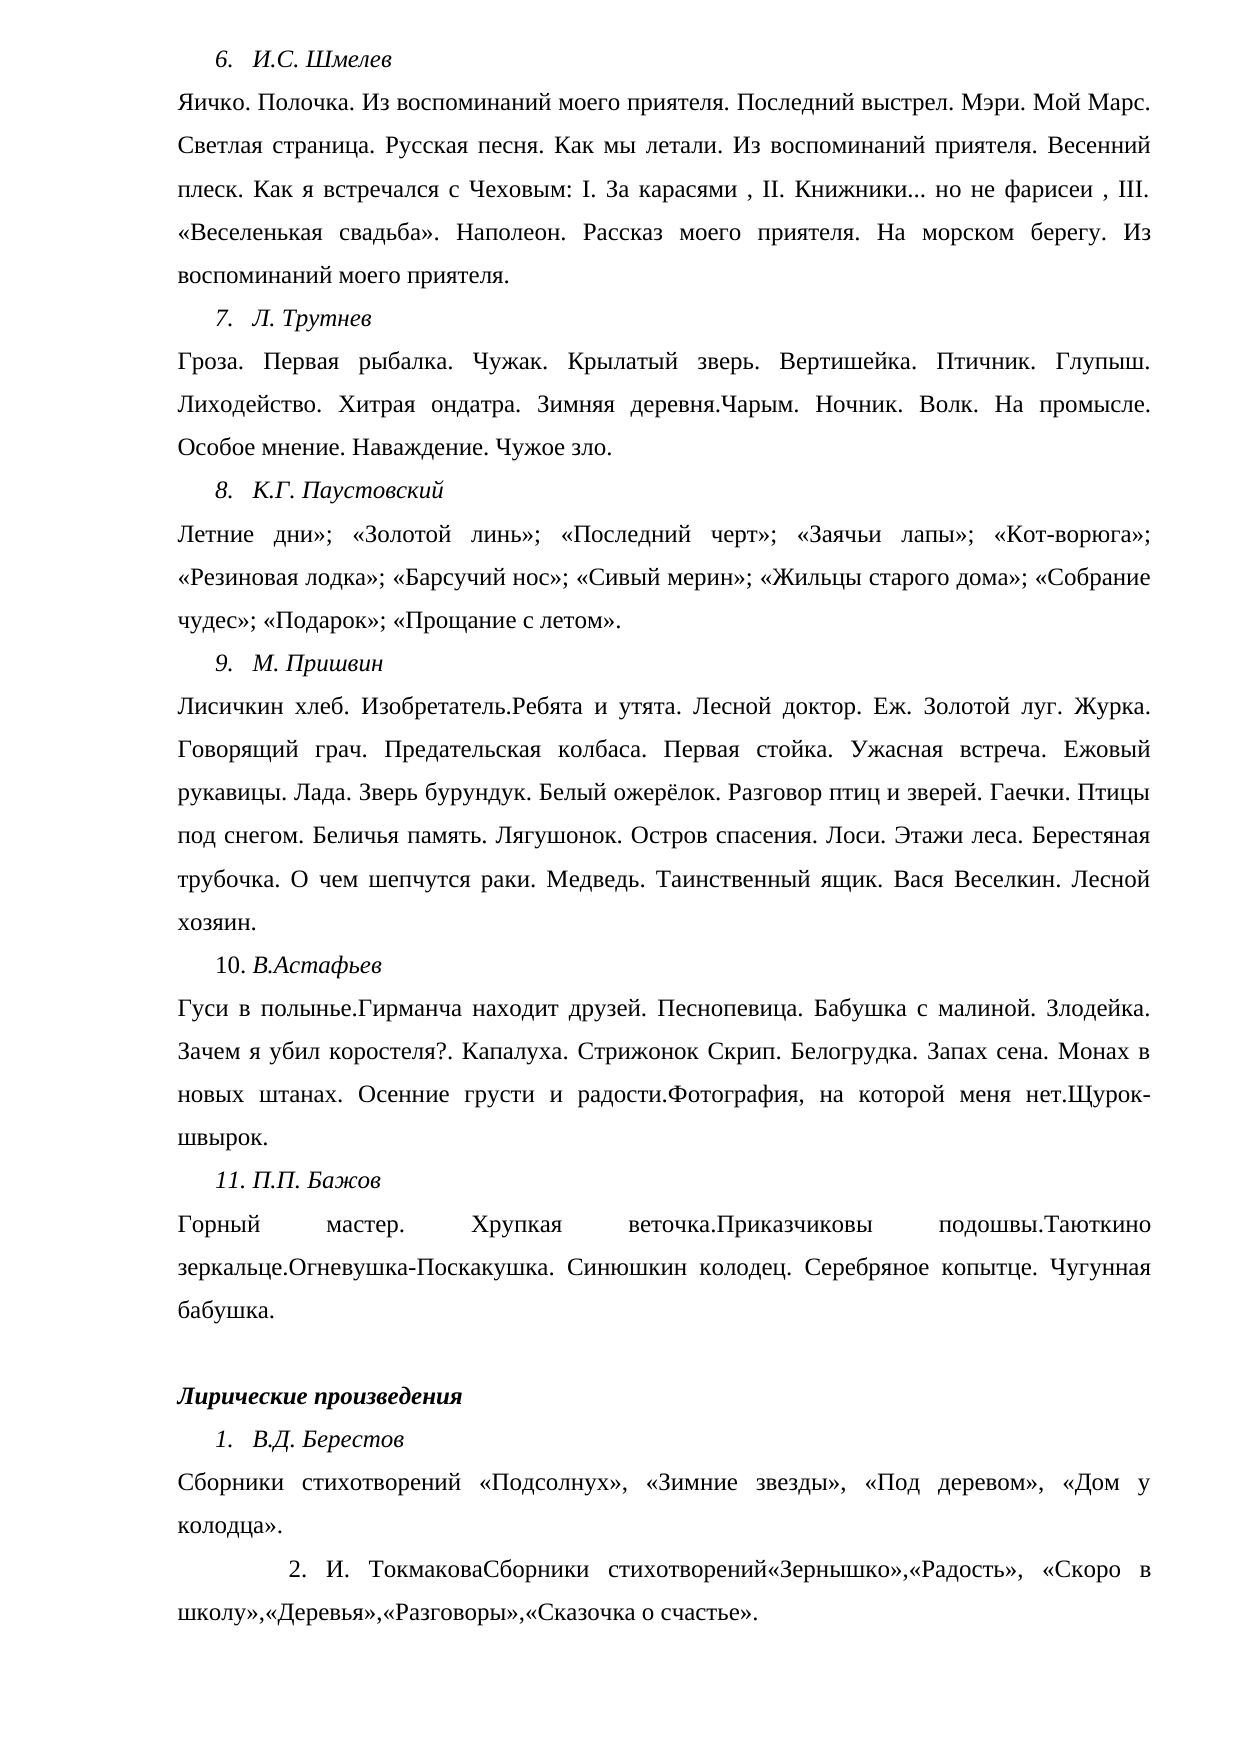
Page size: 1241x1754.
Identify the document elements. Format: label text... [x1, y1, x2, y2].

text Сборники стихотворений «Подсолнух», «Зимние звезды», «Под деревом», «Дом у колодца». [177, 1467, 1152, 1539]
list М. Пришвин [215, 648, 1152, 677]
text Горный мастер. Хрупкая веточка.Приказчиковы подошвы.Таюткино зеркальце.Огневушка-Поскакушка. Синюшкин колодец. Серебряное копытце. Чугунная бабушка. [177, 1209, 1152, 1324]
list К.Г. Паустовский [215, 476, 1152, 504]
list Л. Трутнев [215, 303, 1152, 332]
list П.П. Бажов [215, 1166, 1152, 1194]
text Летние дни»; «Золотой линь»; «Последний черт»; «Заячьи лапы»; «Кот-ворюга»; «Резиновая лодка»; «Барсучий нос»; «Сивый мерин»; «Жильцы старого дома»; «Собрание чудес»; «Подарок»; «Прощание с летом». [177, 519, 1152, 634]
text Гуси в полынье.Гирманча находит друзей. Песнопевица. Бабушка с малиной. Злодейка. Зачем я убил коростеля?. Капалуха. Стрижонок Скрип. Белогрудка. Запах сена. Монах в новых штанах. Осенние грусти и радости.Фотография, на которой меня нет.Щурок-швырок. [177, 993, 1152, 1151]
list И.С. Шмелев [215, 44, 1152, 73]
list В.Астафьев [215, 950, 1152, 979]
text 2. И. ТокмаковаСборники стихотворений«Зернышко»,«Радость», «Скоро в школу»,«Деревья»,«Разговоры»,«Сказочка о счастье». [177, 1554, 1152, 1626]
text Гроза. Первая рыбалка. Чужак. Крылатый зверь. Вертишейка. Птичник. Глупыш. Лиходейство. Хитрая ондатра. Зимняя деревня.Чарым. Ночник. Волк. На промысле. Особое мнение. Наваждение. Чужое зло. [177, 346, 1152, 461]
text Лисичкин хлеб. Изобретатель.Ребята и утята. Лесной доктор. Еж. Золотой луг. Журка. Говорящий грач. Предательская колбаса. Первая стойка. Ужасная встреча. Ежовый рукавицы. Лада. Зверь бурундук. Белый ожерёлок. Разговор птиц и зверей. Гаечки. Птицы под снегом. Беличья память. Лягушонок. Остров спасения. Лоси. Этажи леса. Берестяная трубочка. О чем шепчутся раки. Медведь. Таинственный ящик. Вася Веселкин. Лесной хозяин. [177, 691, 1152, 936]
text Лирические произведения [177, 1381, 1152, 1410]
list В.Д. Берестов [215, 1424, 1152, 1453]
text Яичко. Полочка. Из воспоминаний моего приятеля. Последний выстрел. Мэри. Мой Марс. Светлая страница. Русская песня. Как мы летали. Из воспоминаний приятеля. Весенний плеск. Как я встречался с Чеховым: I. За карасями , II. Книжники... но не фарисеи , III. «Веселенькая свадьба». Наполеон. Рассказ моего приятеля. На морском берегу. Из воспоминаний моего приятеля. [177, 87, 1152, 289]
